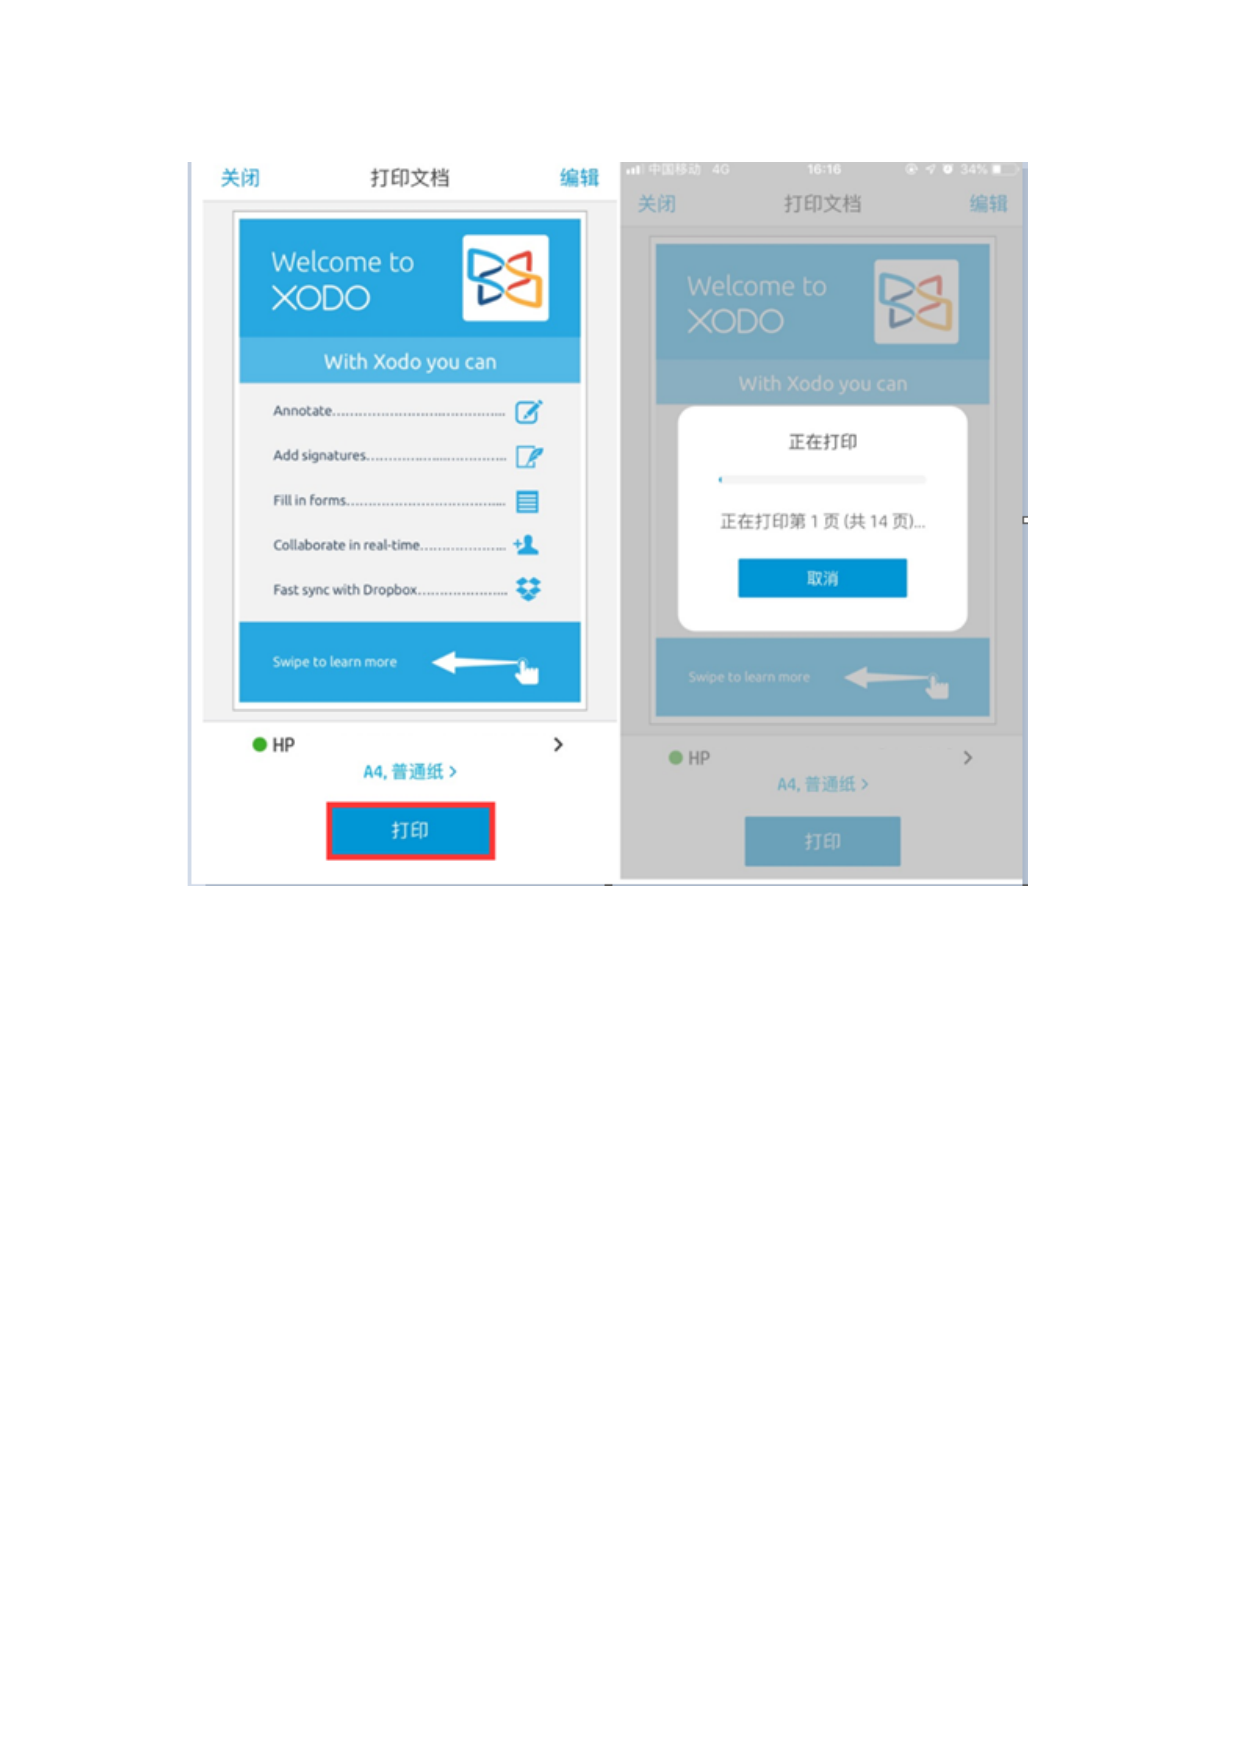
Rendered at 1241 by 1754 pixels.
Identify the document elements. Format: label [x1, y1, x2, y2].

picture [187, 162, 1028, 886]
